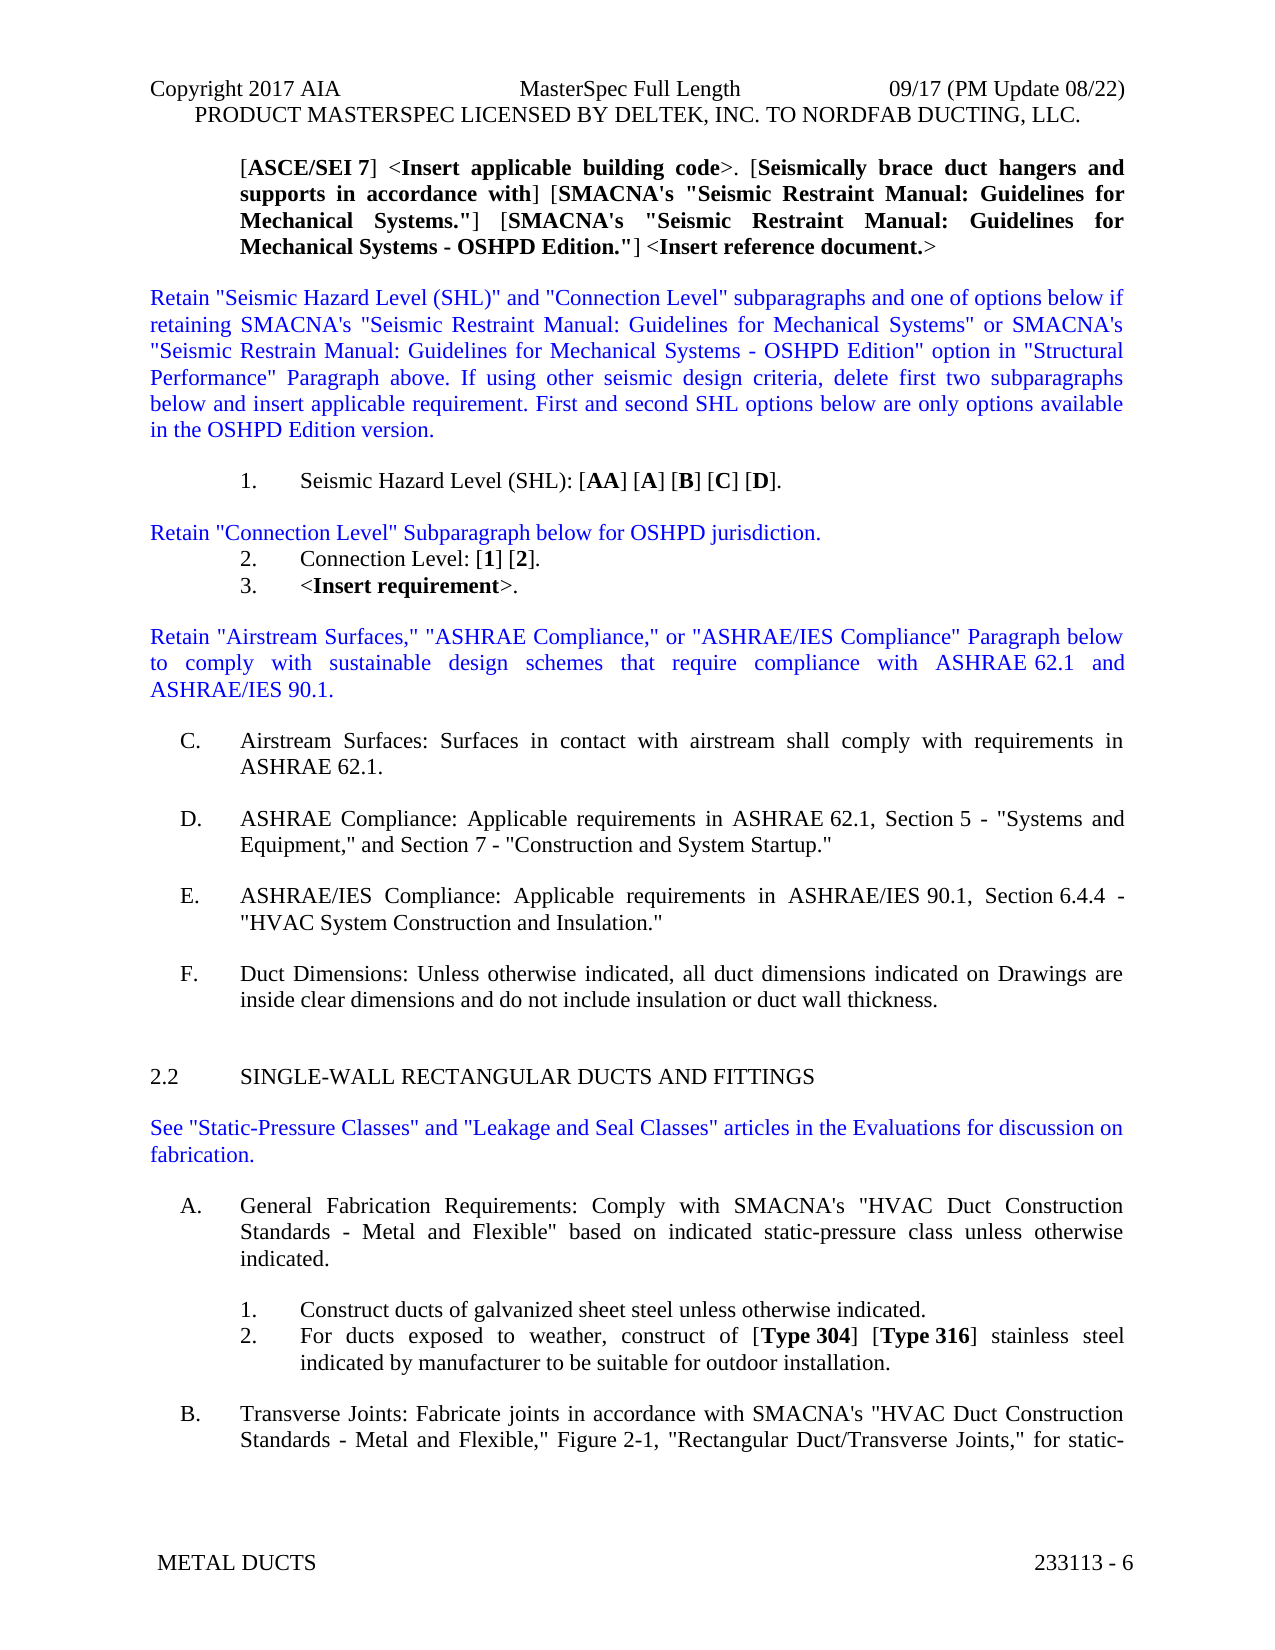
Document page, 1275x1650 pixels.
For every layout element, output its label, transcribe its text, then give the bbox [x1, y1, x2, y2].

text Construct ducts of galvanized sheet steel unless otherwise indicated. [240, 1296, 1125, 1322]
text <Insert requirement>. [240, 572, 1125, 598]
text See "Static-Pressure Classes" and "Leakage and Seal Classes" articles in the Evaluations for discussion on fabrication. [150, 1114, 1125, 1167]
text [180, 1400, 1125, 1453]
text ASHRAE Compliance: Applicable requirements in ASHRAE 62.1, Section 5 - "Systems and Equipment," and Section 7 - "Construction and System Startup." [180, 805, 1125, 857]
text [180, 154, 1125, 259]
text Duct Dimensions: Unless otherwise indicated, all duct dimensions indicated on Drawings are inside clear dimensions and do not include insulation or duct wall thickness. [180, 960, 1125, 1013]
text Seismic Hazard Level (SHL): [AA] [A] [B] [C] [D]. [240, 468, 1125, 494]
text SINGLE-WALL RECTANGULAR DUCTS AND FITTINGS [150, 1063, 1125, 1089]
text General Fabrication Requirements: Comply with SMACNA's "HVAC Duct Construction Standards - Metal and Flexible" based on indicated static-pressure class unless otherwise indicated. [180, 1192, 1125, 1271]
text Airstream Surfaces: Surfaces in contact with airstream shall comply with requirements in ASHRAE 62.1. [180, 727, 1125, 780]
text Retain "Connection Level" Subparagraph below for OSHPD jurisdiction. [150, 519, 1125, 545]
text ASHRAE/IES Compliance: Applicable requirements in ASHRAE/IES 90.1, Section 6.4.4 - "HVAC System Construction and Insulation." [180, 882, 1125, 935]
text Retain "Airstream Surfaces," "ASHRAE Compliance," or "ASHRAE/IES Compliance" Paragraph below to comply with sustainable design schemes that require compliance with ASHRAE 62.1 and ASHRAE/IES 90.1. [150, 623, 1125, 702]
text For ducts exposed to weather, construct of [Type 304] [Type 316] stainless steel indicated by manufacturer to be suitable for outdoor installation. [240, 1322, 1125, 1375]
text Connection Level: [1] [2]. [240, 545, 1125, 572]
text Retain "Seismic Hazard Level (SHL)" and "Connection Level" subparagraphs and one of options below if retaining SMACNA's "Seismic Restraint Manual: Guidelines for Mechanical Systems" or SMACNA's "Seismic Restrain Manual: Guidelines for Mechanical Systems - OSHPD Edition" option in "Structural Performance" Paragraph above. If using other seismic design criteria, delete first two subparagraphs below and insert applicable requirement. First and second SHL options below are only options available in the OSHPD Edition version. [150, 284, 1125, 443]
